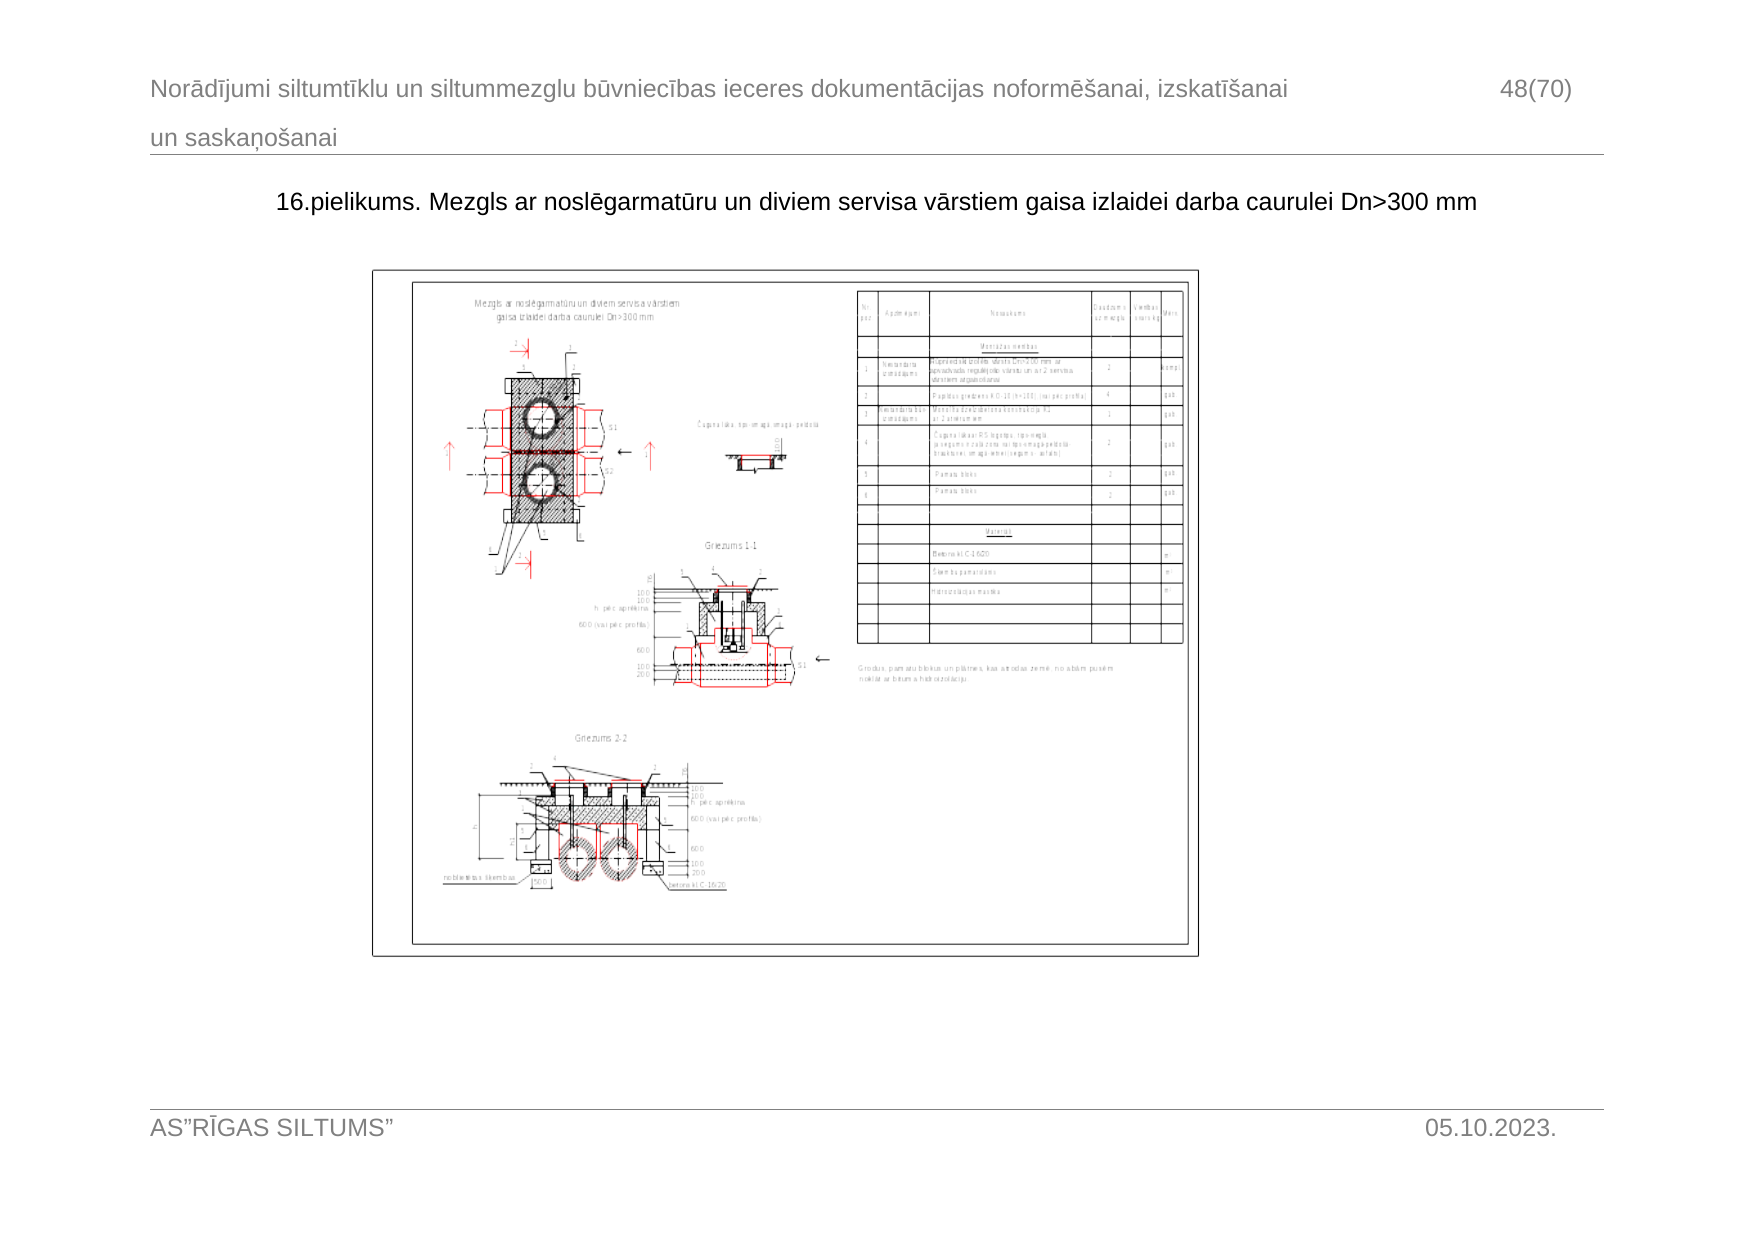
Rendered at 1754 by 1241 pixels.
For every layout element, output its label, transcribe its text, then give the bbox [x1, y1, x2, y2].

subtitle 16.pielikums. Mezgls ar noslēgarmatūru un diviem servisa vārstiem gaisa izlaidei darba caurulei Dn>300 mm [150, 187, 1604, 216]
